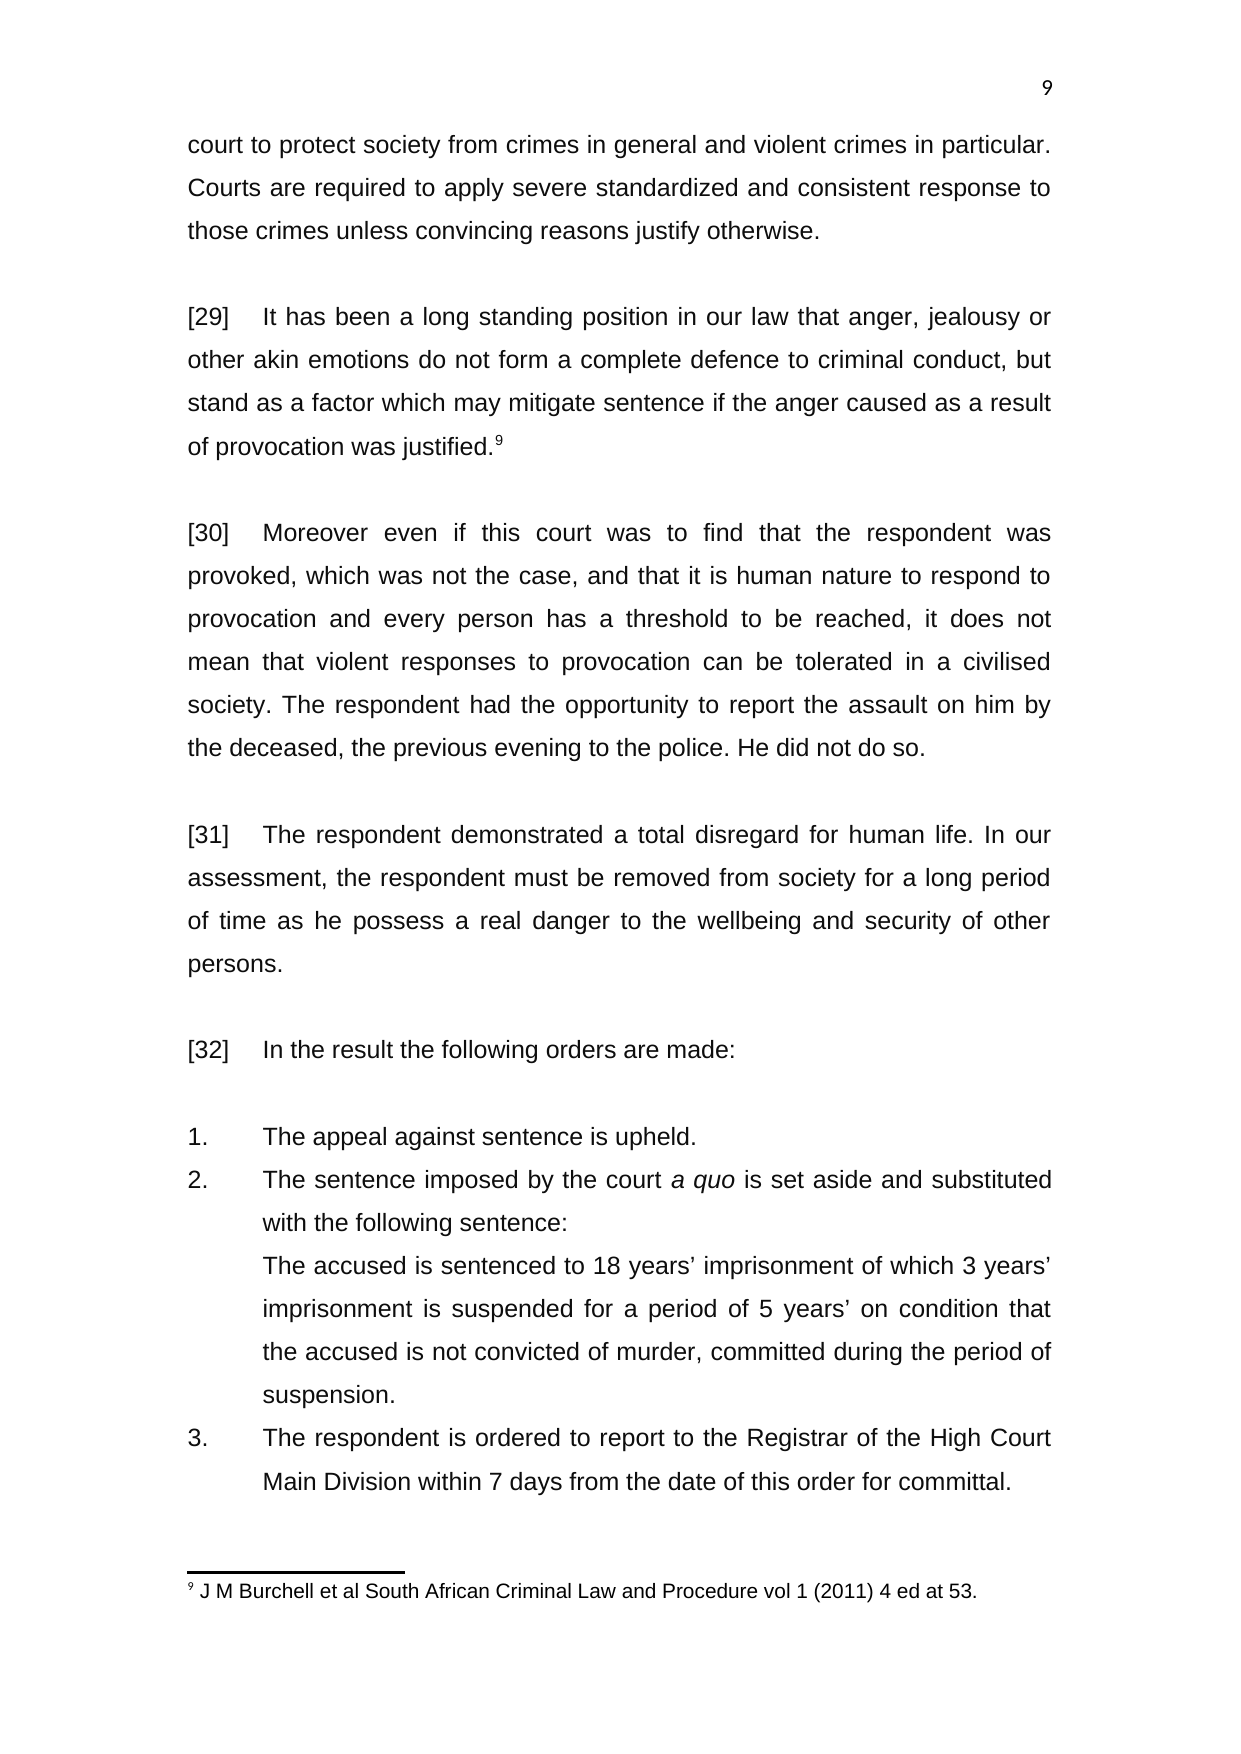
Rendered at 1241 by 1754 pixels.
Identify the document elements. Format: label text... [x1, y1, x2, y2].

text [187, 129, 1053, 244]
text [30] Moreover even if this court was to find that the respondent was provoked, which was not the case, and that it is human nature to respond to provocation and every person has a threshold to be reached, it does not mean that violent responses to provocation can be tolerated in a civilised society. The respondent had the opportunity to report the assault on him by the deceased, the previous evening to the police. He did not do so. [187, 518, 1053, 762]
text 3. The respondent is ordered to report to the Registrar of the High Court Main Division within 7 days from the date of this order for committal. [187, 1423, 1053, 1495]
text The accused is sentenced to 18 years’ imprisonment of which 3 years’ imprisonment is suspended for a period of 5 years’ on condition that the accused is not convicted of murder, committed during the period of suspension. [262, 1251, 1053, 1409]
text 1. The appeal against sentence is upheld. [187, 1121, 1053, 1150]
text [29] It has been a long standing position in our law that anger, jealousy or other akin emotions do not form a complete defence to criminal conduct, but stand as a factor which may mitigate sentence if the anger caused as a result of provocation was justified. [187, 302, 1053, 460]
text [32] In the result the following orders are made: [187, 1035, 1053, 1064]
text 2. The sentence imposed by the court a quo is set aside and substituted with the following sentence: [187, 1164, 1053, 1236]
text [31] The respondent demonstrated a total disregard for human life. In our assessment, the respondent must be removed from society for a long period of time as he possess a real danger to the wellbeing and security of other persons. [187, 819, 1053, 978]
